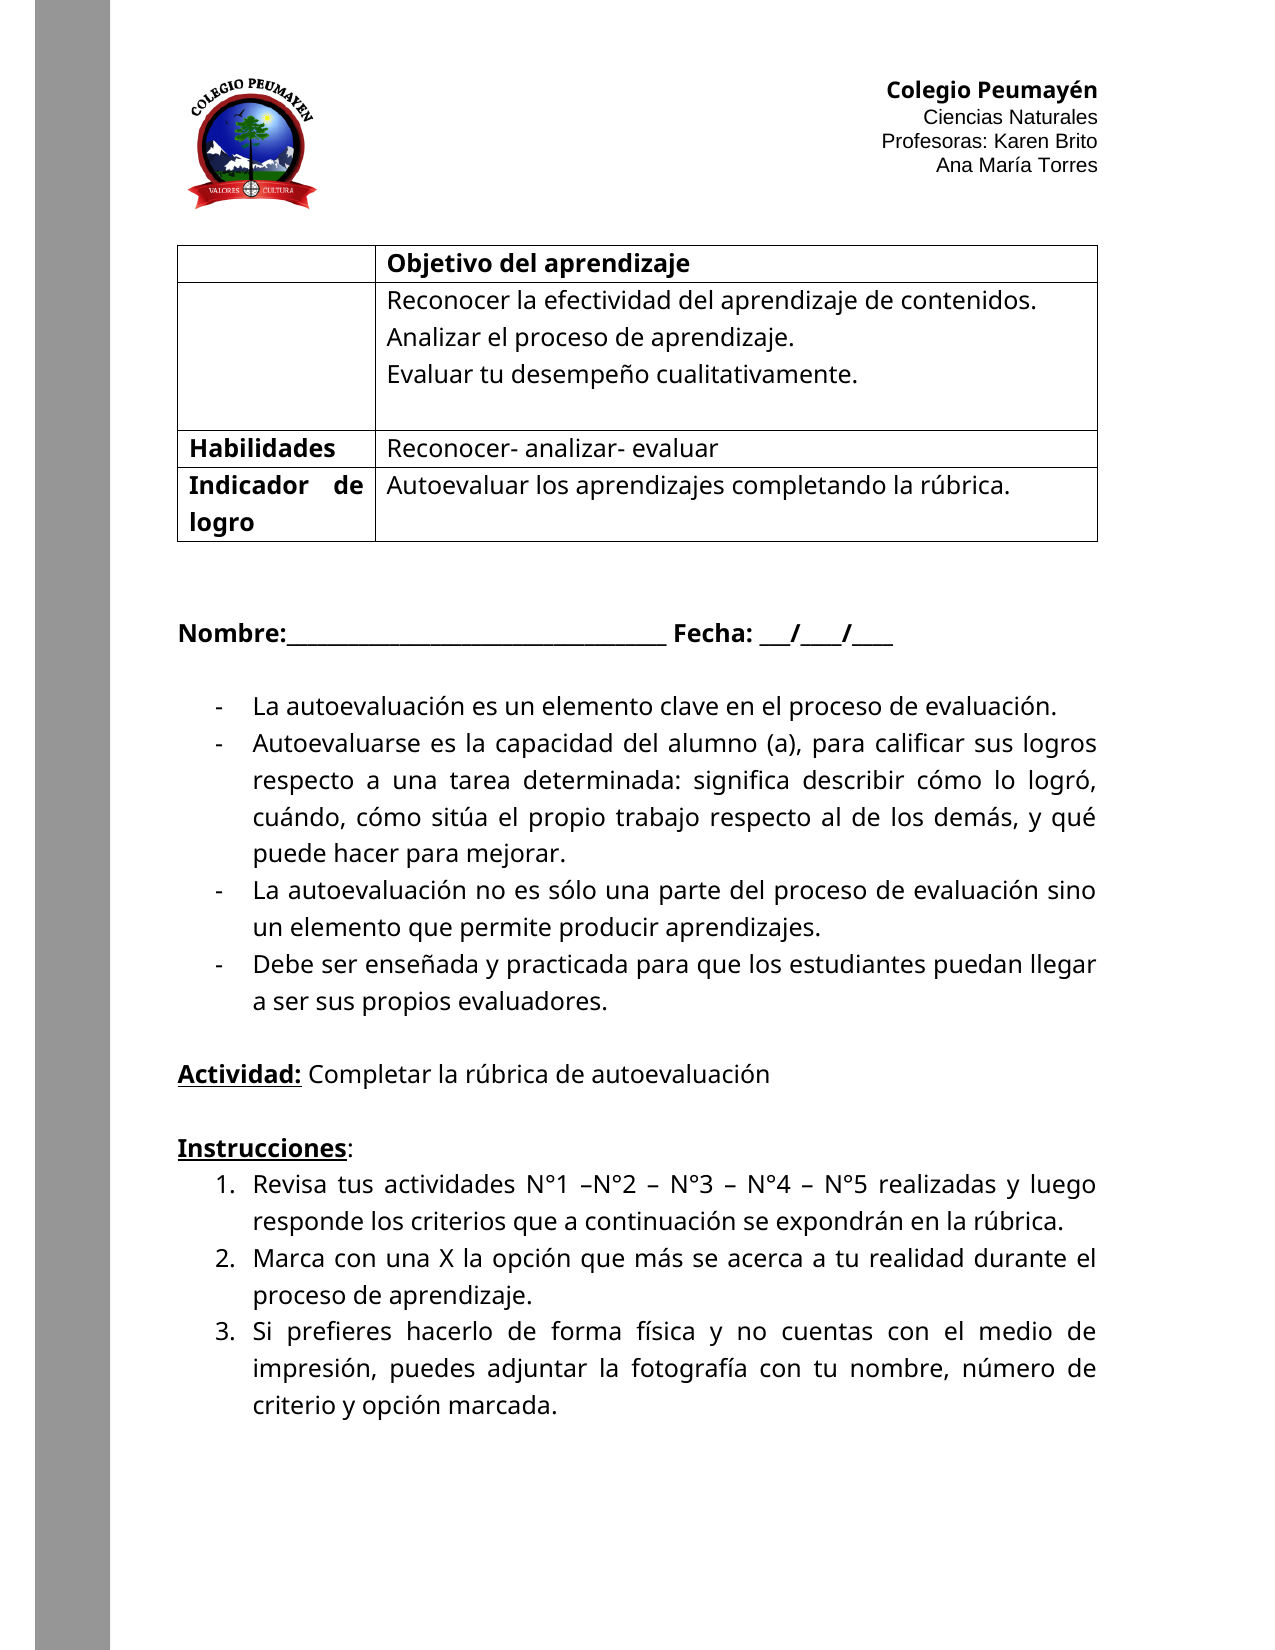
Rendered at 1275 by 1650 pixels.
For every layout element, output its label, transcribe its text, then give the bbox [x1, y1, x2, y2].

table_cell [178, 283, 375, 430]
list La autoevaluación no es sólo una parte del proceso de evaluación sino un elemento que permite producir aprendizajes. [215, 873, 1098, 944]
list Si prefieres hacerlo de forma física y no cuentas con el medio de impresión, puedes adjuntar la fotografía con tu nombre, número de criterio y opción marcada. [215, 1314, 1098, 1422]
text Nombre:_____________________________________ Fecha: ___/____/____ [177, 615, 1098, 649]
text Instrucciones: [177, 1130, 1098, 1164]
table_cell Autoevaluar los aprendizajes completando la rúbrica. [376, 468, 1097, 541]
list Marca con una X la opción que más se acerca a tu realidad durante el proceso de aprendizaje. [215, 1241, 1098, 1311]
table_header Objetivo del aprendizaje [376, 246, 1097, 282]
table_cell Reconocer la efectividad del aprendizaje de contenidos. Analizar el proceso de aprendizaje. Evaluar tu desempeño cualitativamente. [376, 283, 1097, 430]
list Autoevaluarse es la capacidad del alumno (a), para calificar sus logros respecto a una tarea determinada: significa describir cómo lo logró, cuándo, cómo sitúa el propio trabajo respecto al de los demás, y qué puede hacer para mejorar. [215, 726, 1098, 870]
table_cell Reconocer- analizar- evaluar [376, 431, 1097, 467]
list Revisa tus actividades N°1 –N°2 – N°3 – N°4 – N°5 realizadas y luego responde los criterios que a continuación se expondrán en la rúbrica. [215, 1167, 1098, 1238]
text Actividad: Completar la rúbrica de autoevaluación [177, 1057, 1098, 1091]
picture [177, 75, 329, 212]
table_cell Indicador de logro [178, 468, 375, 541]
table_cell Habilidades [178, 431, 375, 467]
list La autoevaluación es un elemento clave en el proceso de evaluación. [215, 689, 1098, 723]
list Debe ser enseñada y practicada para que los estudiantes puedan llegar a ser sus propios evaluadores. [215, 946, 1098, 1017]
table_header [178, 246, 375, 282]
